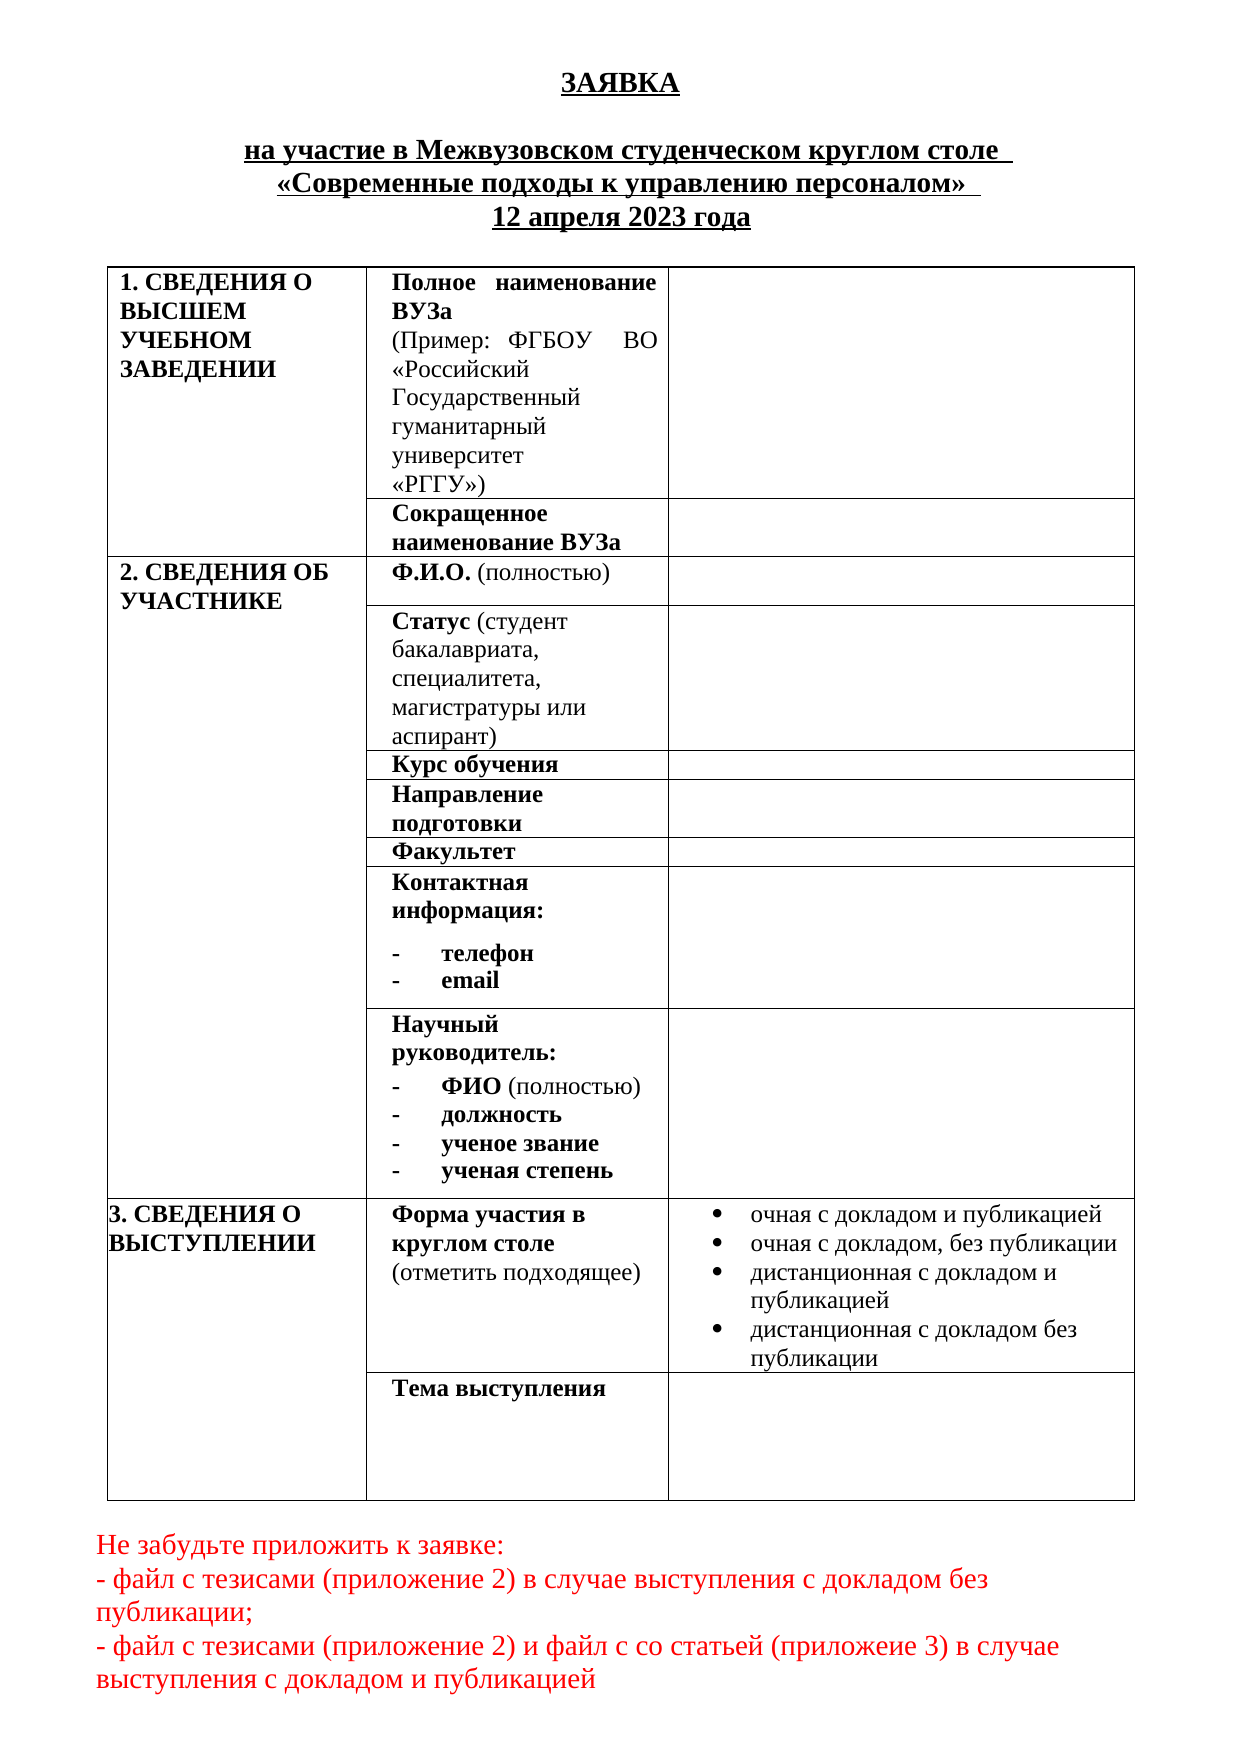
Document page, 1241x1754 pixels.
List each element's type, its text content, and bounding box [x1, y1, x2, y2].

table_cell [669, 606, 1134, 749]
text - файл с тезисами (приложение 2) в случае выступления с докладом без публикации; [96, 1561, 1146, 1628]
text на участие в Межвузовском студенческом круглом столе [96, 132, 1146, 166]
table_cell Ф.И.О. (полностью) [367, 557, 668, 605]
text 12 апреля 2023 года [96, 199, 1146, 233]
table_cell [669, 499, 1134, 556]
text «Современные подходы к управлению персоналом» [96, 166, 1146, 199]
table_cell [669, 780, 1134, 837]
table_cell [669, 838, 1134, 866]
table_cell очная с докладом и публикацией очная с докладом, без публикации дистанционная с докладом и публикацией дистанционная с докладом без публикации [669, 1199, 1134, 1372]
table_cell Контактная информация: [367, 867, 668, 937]
table_cell Факультет [367, 838, 668, 866]
table_header [669, 268, 1134, 497]
table_cell Сокращенное наименование ВУЗа [367, 499, 668, 556]
table_cell Курс обучения [367, 751, 668, 778]
table_header Полное наименование ВУЗа (Пример: ФГБОУ ВО «Российский Государственный гуманитарный университет «РГГУ») [367, 268, 668, 497]
table_cell [669, 1373, 1134, 1500]
table_cell [669, 751, 1134, 778]
table_cell Статус (студент бакалавриата, специалитета, магистратуры или аспирант) [367, 606, 668, 749]
text ЗАЯВКА [215, 65, 1026, 98]
table_cell [669, 867, 1134, 1008]
text Не забудьте приложить к заявке: [96, 1527, 1146, 1561]
table_cell телефон email [367, 938, 668, 1008]
table_cell Тема выступления [367, 1373, 668, 1500]
table_cell Научный руководитель: [367, 1009, 668, 1070]
table_cell ФИО (полностью) должность ученое звание ученая степень [367, 1070, 668, 1198]
table_cell 3. СВЕДЕНИЯ О ВЫСТУПЛЕНИИ [108, 1199, 366, 1500]
table_cell [669, 1009, 1134, 1198]
table_cell [669, 557, 1134, 605]
table_cell 2. СВЕДЕНИЯ ОБ УЧАСТНИКЕ [108, 557, 366, 1198]
table_cell Форма участия в круглом столе (отметить подходящее) [367, 1199, 668, 1372]
table_cell Направление подготовки [367, 780, 668, 837]
text - файл с тезисами (приложение 2) и файл с со статьей (приложеие 3) в случае выступления с докладом и публикацией [96, 1628, 1146, 1695]
table_header 1. СВЕДЕНИЯ О ВЫСШЕМ УЧЕБНОМ ЗАВЕДЕНИИ [108, 268, 366, 556]
